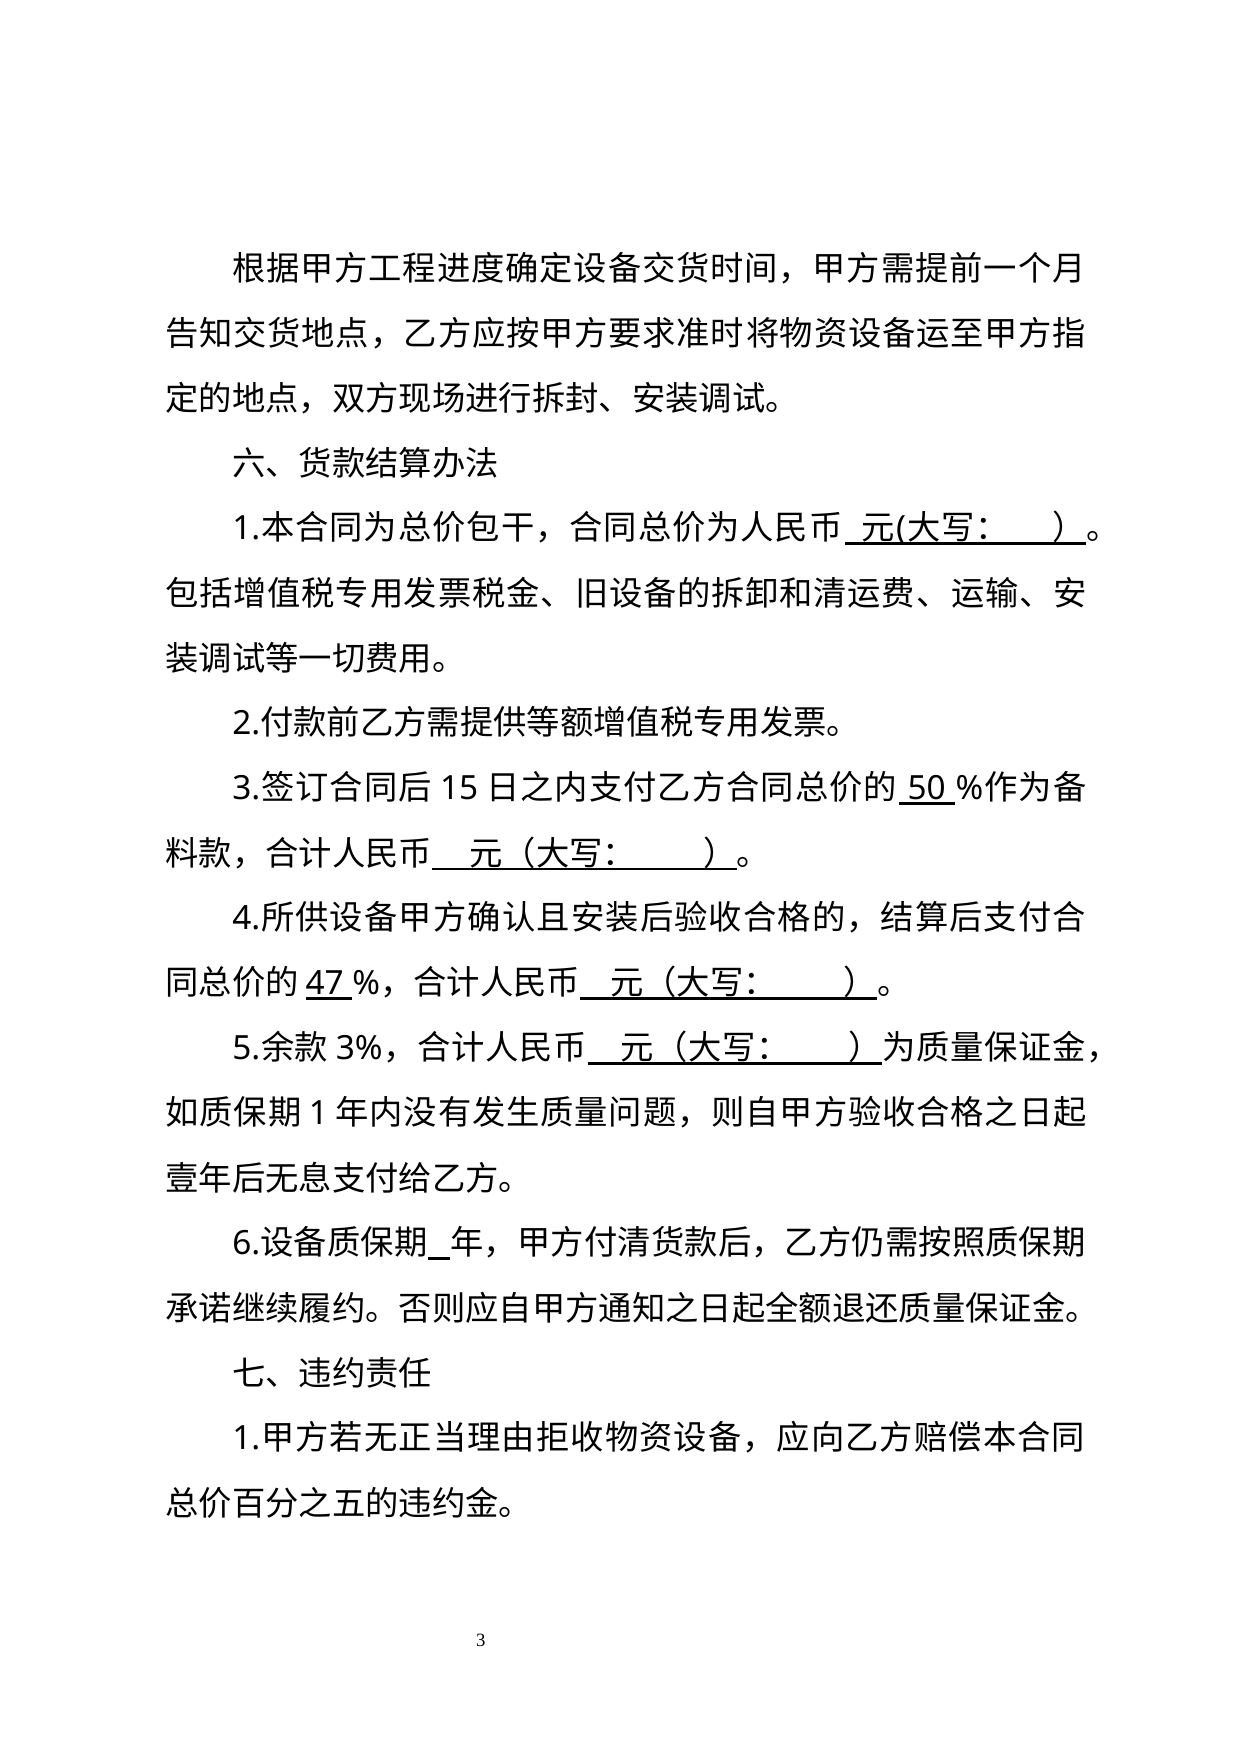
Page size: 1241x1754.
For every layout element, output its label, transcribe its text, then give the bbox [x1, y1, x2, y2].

text 5.余款3%，合计人民币 元（大写： ）为质量保证金，如质保期1年内没有发生质量问题，则自甲方验收合格之日起壹年后无息支付给乙方。 [165, 1013, 1087, 1208]
text 七、违约责任 [165, 1338, 1087, 1403]
text 六、货款结算办法 [165, 428, 1087, 493]
text 3.签订合同后15日之内支付乙方合同总价的 50 %作为备料款，合计人民币 元（大写： ）。 [165, 753, 1087, 883]
text 4.所供设备甲方确认且安装后验收合格的，结算后支付合同总价的47 %，合计人民币 元（大写： ）。 [165, 883, 1087, 1013]
text 2.付款前乙方需提供等额增值税专用发票。 [165, 688, 1087, 753]
text 1.甲方若无正当理由拒收物资设备，应向乙方赔偿本合同总价百分之五的违约金。 [165, 1403, 1087, 1533]
text 6.设备质保期 年，甲方付清货款后，乙方仍需按照质保期承诺继续履约。否则应自甲方通知之日起全额退还质量保证金。 [165, 1208, 1087, 1338]
text 1.本合同为总价包干，合同总价为人民币 元(大写： ）。包括增值税专用发票税金、旧设备的拆卸和清运费、运输、安装调试等一切费用。 [165, 493, 1087, 688]
text 根据甲方工程进度确定设备交货时间，甲方需提前一个月告知交货地点，乙方应按甲方要求准时将物资设备运至甲方指定的地点，双方现场进行拆封、安装调试。 [165, 233, 1087, 428]
